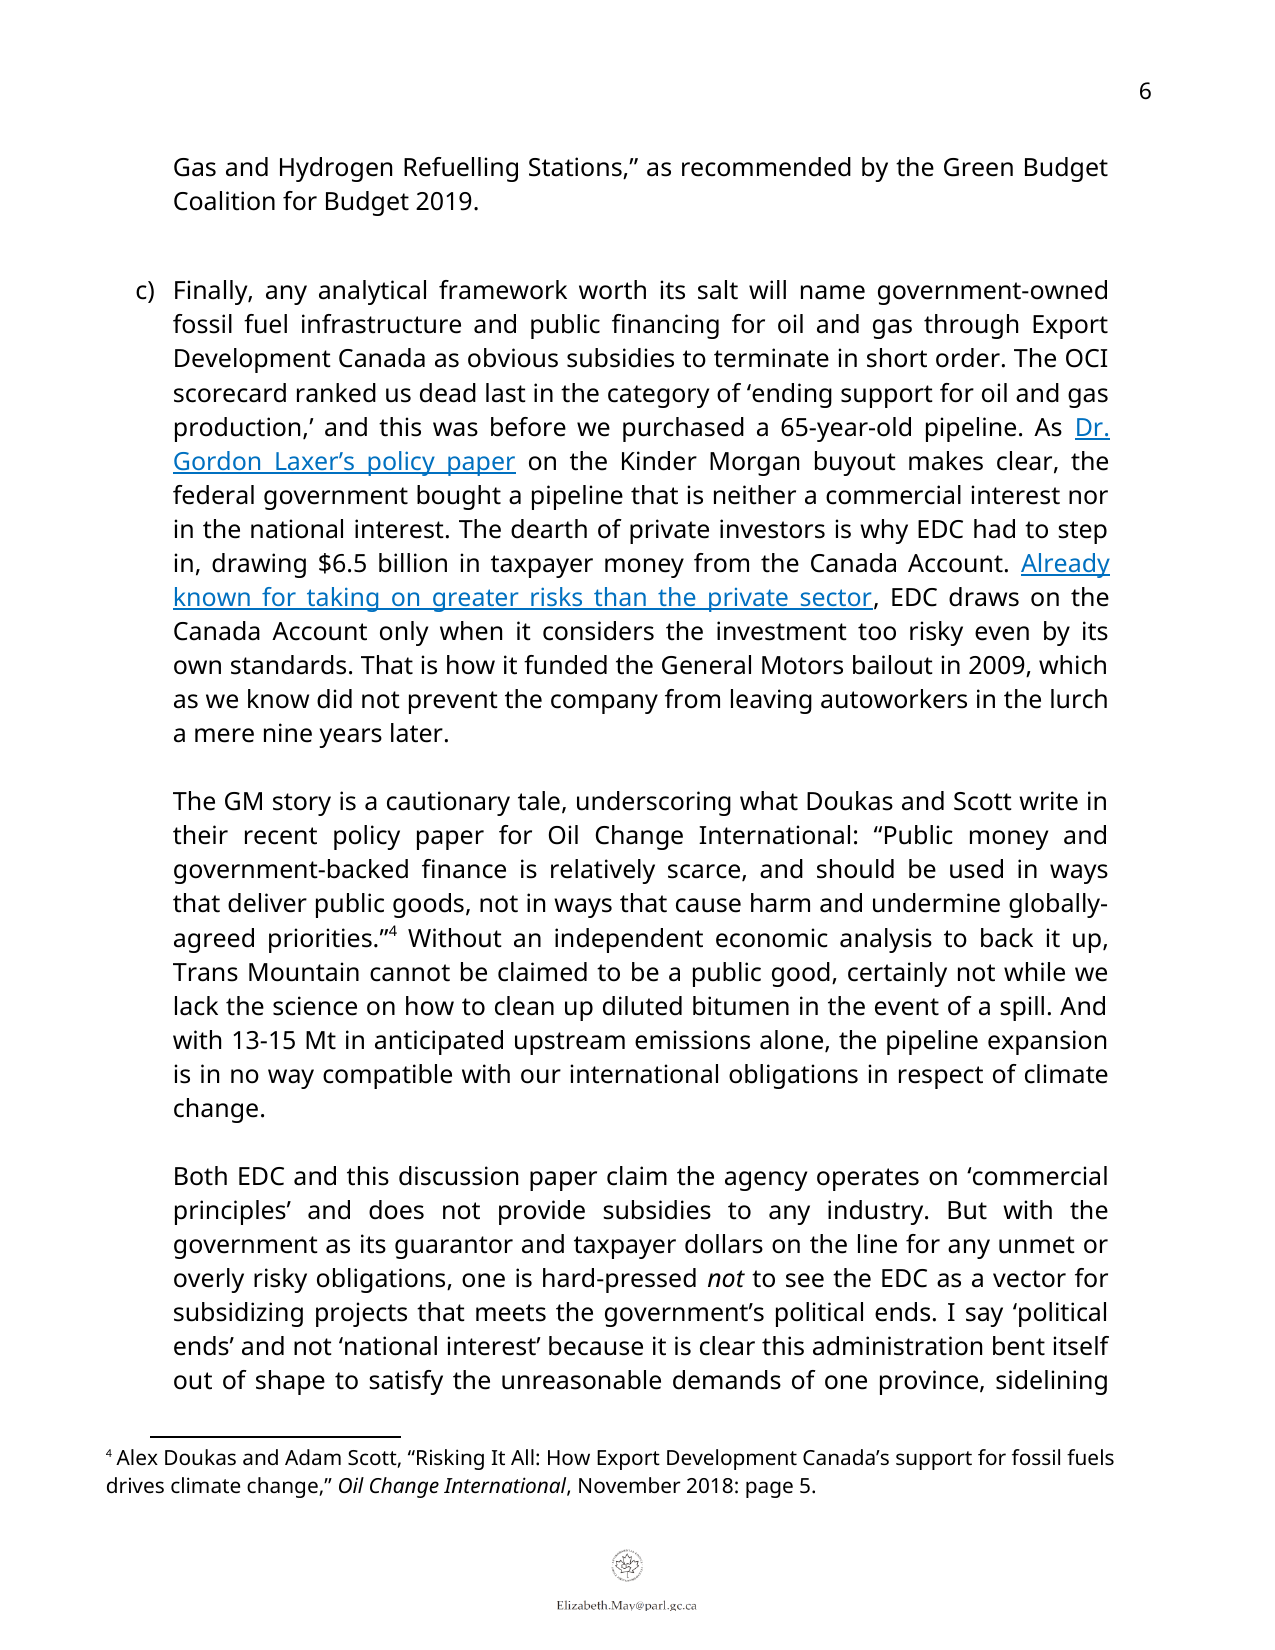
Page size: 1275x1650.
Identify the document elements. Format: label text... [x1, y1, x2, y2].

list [173, 150, 1110, 218]
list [173, 1124, 1110, 1397]
list Finally, any analytical framework worth its salt will name government-owned fossil fuel infrastructure and public financing for oil and gas through Export Development Canada as obvious subsidies to terminate in short order. The OCI scorecard ranked us dead last in the category of ‘ending support for oil and gas production,’ and this was before we purchased a 65-year-old pipeline. As Dr. Gordon Laxer’s policy paper on the Kinder Morgan buyout makes clear, the federal government bought a pipeline that is neither a commercial interest nor in the national interest. The dearth of private investors is why EDC had to step in, drawing $6.5 billion in taxpayer money from the Canada Account. Already known for taking on greater risks than the private sector, EDC draws on the Canada Account only when it considers the investment too risky even by its own standards. That is how it funded the General Motors bailout in 2009, which as we know did not prevent the company from leaving autoworkers in the lurch a mere nine years later. [135, 273, 1110, 750]
picture [553, 1541, 697, 1610]
list The GM story is a cautionary tale, underscoring what Doukas and Scott write in their recent policy paper for Oil Change International: “Public money and government-backed finance is relatively scarce, and should be used in ways that deliver public goods, not in ways that cause harm and undermine globally-agreed priorities.” Without an independent economic analysis to back it up, Trans Mountain cannot be claimed to be a public good, certainly not while we lack the science on how to clean up diluted bitumen in the event of a spill. And with 13-15 Mt in anticipated upstream emissions alone, the pipeline expansion is in no way compatible with our international obligations in respect of climate change. [173, 750, 1110, 1124]
